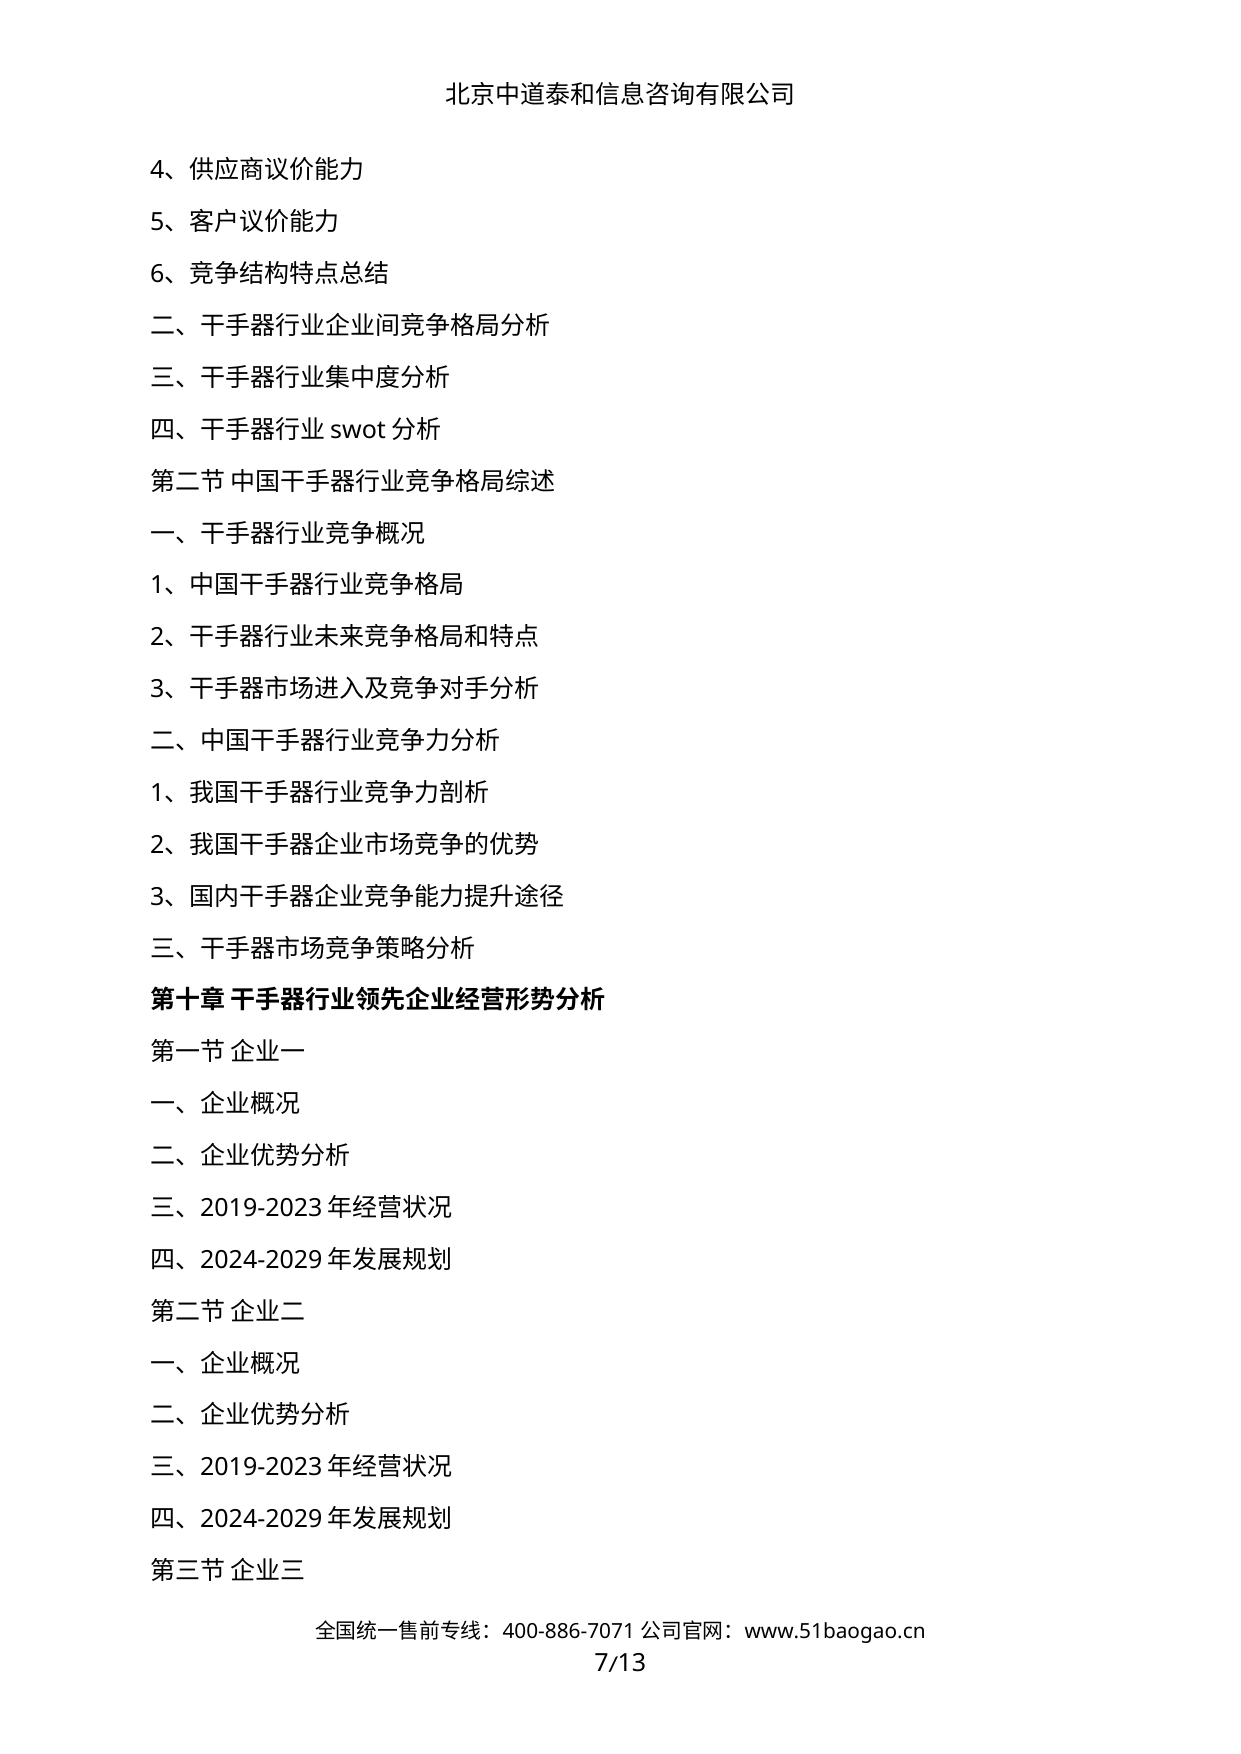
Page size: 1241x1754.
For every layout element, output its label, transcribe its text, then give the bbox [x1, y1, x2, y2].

text 二、中国干手器行业竞争力分析 [150, 721, 1090, 757]
text 三、2019-2023年经营状况 [150, 1447, 1090, 1483]
text 一、干手器行业竞争概况 [150, 513, 1090, 549]
text 第二节 中国干手器行业竞争格局综述 [150, 461, 1090, 497]
text 三、干手器市场竞争策略分析 [150, 928, 1090, 964]
text 1、中国干手器行业竞争格局 [150, 565, 1090, 601]
text 2、干手器行业未来竞争格局和特点 [150, 617, 1090, 653]
text 3、干手器市场进入及竞争对手分析 [150, 669, 1090, 705]
text 二、企业优势分析 [150, 1136, 1090, 1172]
text 三、2019-2023年经营状况 [150, 1187, 1090, 1224]
text 4、供应商议价能力 [150, 150, 1090, 186]
text 一、企业概况 [150, 1084, 1090, 1120]
text 2、我国干手器企业市场竞争的优势 [150, 824, 1090, 861]
text 第一节 企业一 [150, 1032, 1090, 1068]
text 1、我国干手器行业竞争力剖析 [150, 772, 1090, 809]
text 一、企业概况 [150, 1343, 1090, 1379]
text 二、企业优势分析 [150, 1395, 1090, 1431]
text 四、2024-2029年发展规划 [150, 1499, 1090, 1535]
text 5、客户议价能力 [150, 202, 1090, 238]
text 第十章 干手器行业领先企业经营形势分析 [150, 980, 1090, 1016]
text 三、干手器行业集中度分析 [150, 357, 1090, 394]
text 二、干手器行业企业间竞争格局分析 [150, 306, 1090, 342]
text 四、2024-2029年发展规划 [150, 1239, 1090, 1276]
text 第三节 企业三 [150, 1551, 1090, 1587]
text 四、干手器行业swot分析 [150, 409, 1090, 446]
text 第二节 企业二 [150, 1291, 1090, 1327]
text 6、竞争结构特点总结 [150, 254, 1090, 290]
text 3、国内干手器企业竞争能力提升途径 [150, 876, 1090, 912]
